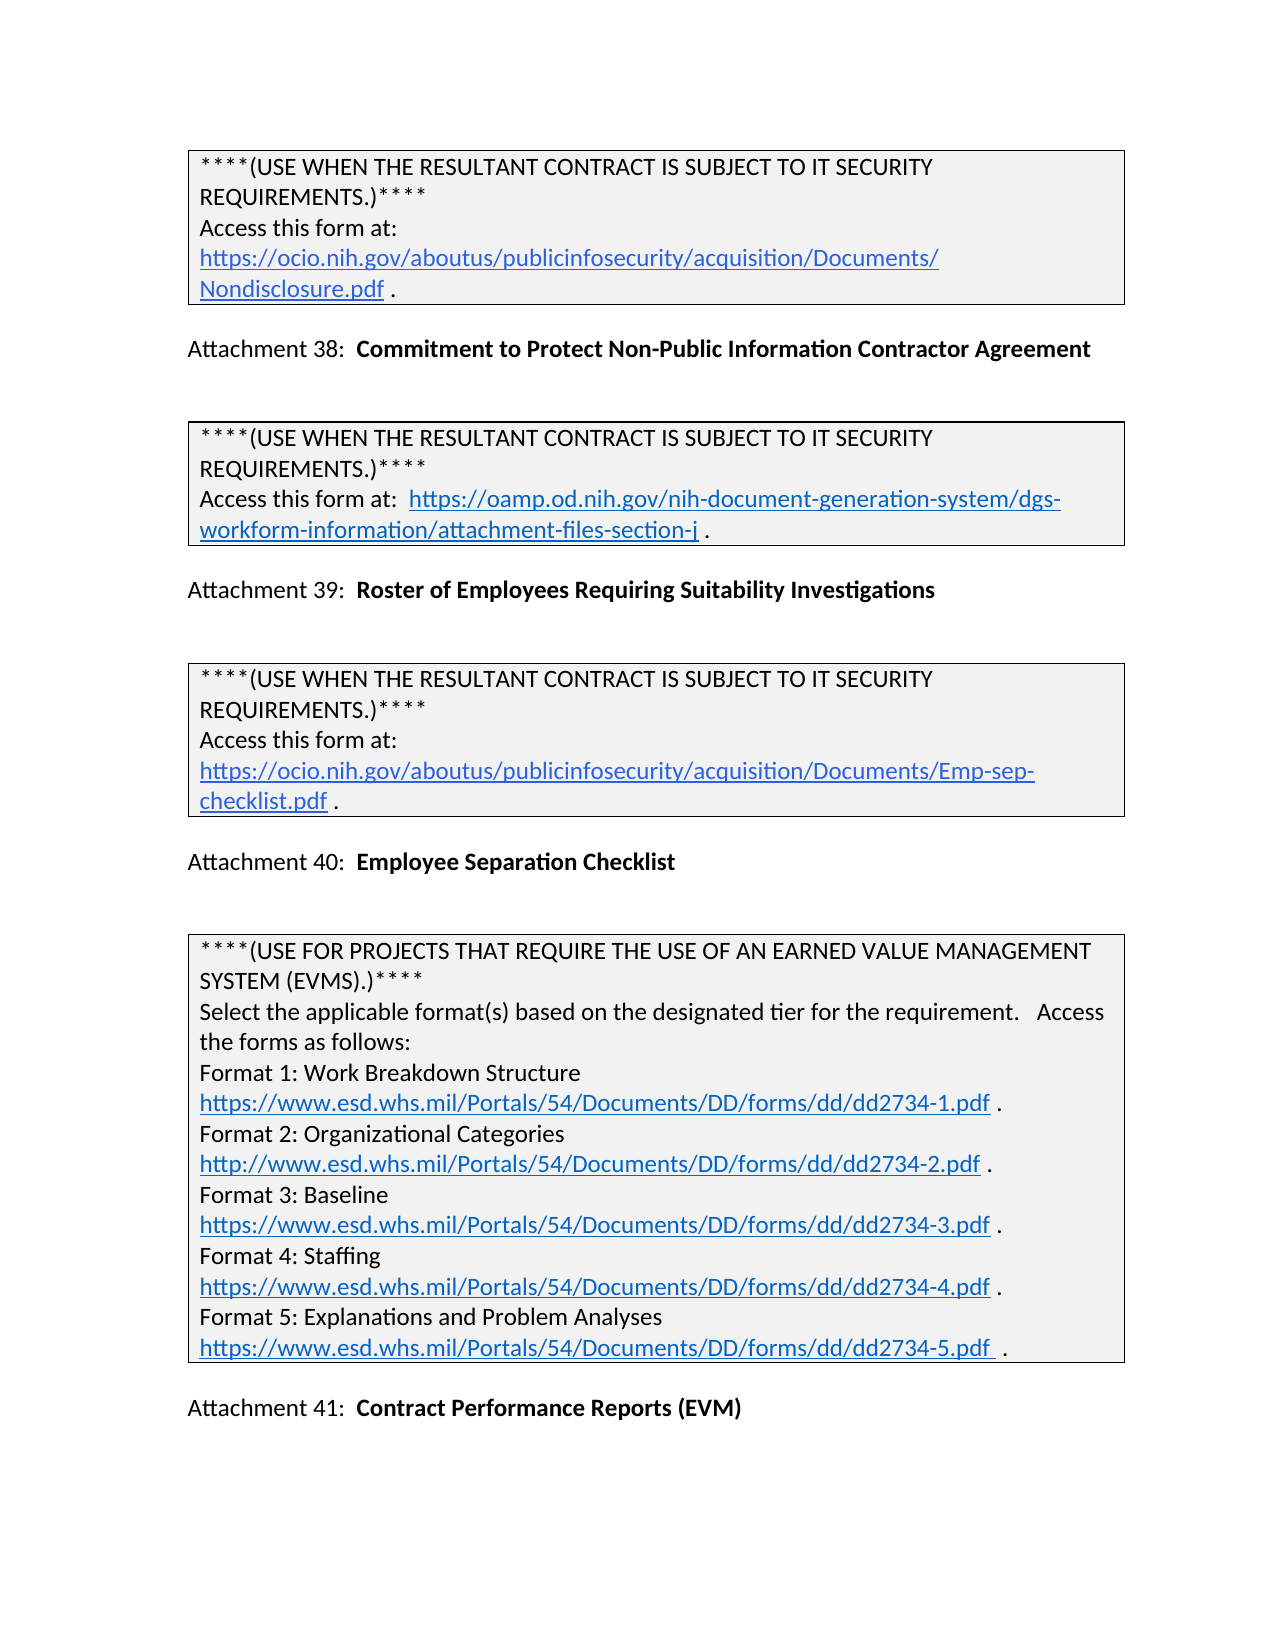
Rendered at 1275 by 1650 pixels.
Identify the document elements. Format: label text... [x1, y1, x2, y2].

text Attachment 40: Employee Separation Checklist [187, 846, 1125, 876]
table_header ****(USE FOR PROJECTS THAT REQUIRE THE USE OF AN EARNED VALUE MANAGEMENT SYSTEM (EVMS).)**** Select the applicable format(s) based on the designated tier for the requirement. Access the forms as follows: Format 1: Work Breakdown Structure https://www.esd.whs.mil/Portals/54/Documents/DD/forms/dd/dd2734-1.pdf . Format 2: Organizational Categories http://www.esd.whs.mil/Portals/54/Documents/DD/forms/dd/dd2734-2.pdf . Format 3: Baseline https://www.esd.whs.mil/Portals/54/Documents/DD/forms/dd/dd2734-3.pdf . Format 4: Staffing https://www.esd.whs.mil/Portals/54/Documents/DD/forms/dd/dd2734-4.pdf . Format 5: Explanations and Problem Analyses https://www.esd.whs.mil/Portals/54/Documents/DD/forms/dd/dd2734-5.pdf . [189, 935, 1124, 1362]
table_header ****(USE WHEN THE RESULTANT CONTRACT IS SUBJECT TO IT SECURITY REQUIREMENTS.)**** Access this form at: https://ocio.nih.gov/aboutus/publicinfosecurity/acquisition/Documents/Nondisclosure.pdf . [189, 151, 1124, 304]
table_header ****(USE WHEN THE RESULTANT CONTRACT IS SUBJECT TO IT SECURITY REQUIREMENTS.)**** Access this form at: https://oamp.od.nih.gov/nih-document-generation-system/dgs-workform-information/attachment-files-section-j . [189, 423, 1124, 544]
text Attachment 38: Commitment to Protect Non-Public Information Contractor Agreement [187, 333, 1125, 364]
text Attachment 39: Roster of Employees Requiring Suitability Investigations [187, 574, 1125, 605]
table_header ****(USE WHEN THE RESULTANT CONTRACT IS SUBJECT TO IT SECURITY REQUIREMENTS.)**** Access this form at: https://ocio.nih.gov/aboutus/publicinfosecurity/acquisition/Documents/Emp-sep-checklist.pdf . [189, 664, 1124, 816]
text Attachment 41: Contract Performance Reports (EVM) [187, 1392, 1125, 1422]
